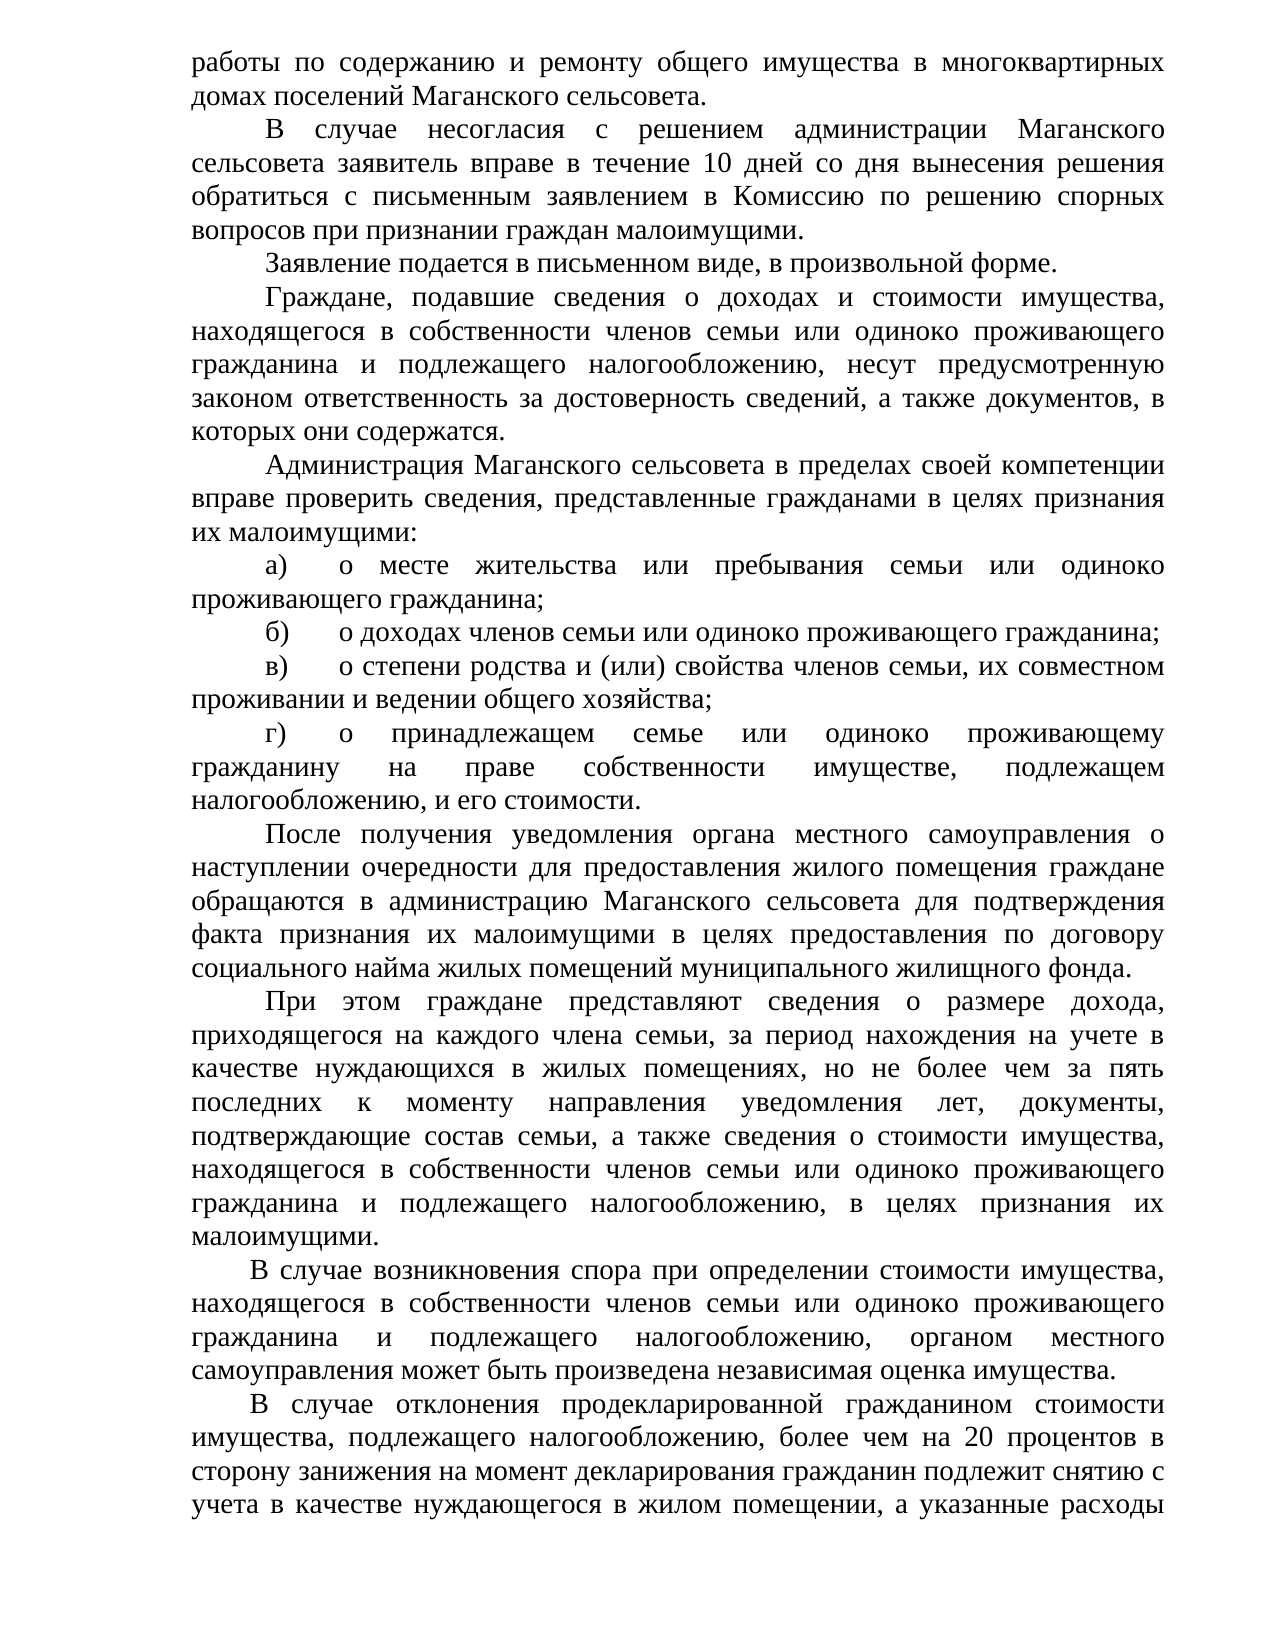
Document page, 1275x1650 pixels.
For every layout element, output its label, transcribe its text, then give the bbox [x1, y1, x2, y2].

text В случае несогласия с решением администрации Маганского сельсовета заявитель вправе в течение 10 дней со дня вынесения решения обратиться с письменным заявлением в Комиссию по решению спорных вопросов при признании граждан малоимущими. [191, 111, 1166, 246]
text Администрация Маганского сельсовета в пределах своей компетенции вправе проверить сведения, представленные гражданами в целях признания их малоимущими: [191, 447, 1166, 547]
text а) о месте жительства или пребывания семьи или одиноко проживающего гражданина; [191, 547, 1166, 614]
text б) о доходах членов семьи или одиноко проживающего гражданина; [191, 614, 1166, 648]
text В случае возникновения спора при определении стоимости имущества, находящегося в собственности членов семьи или одиноко проживающего гражданина и подлежащего налогообложению, органом местного самоуправления может быть произведена независимая оценка имущества. [191, 1252, 1166, 1386]
text Заявление подается в письменном виде, в произвольной форме. [191, 246, 1166, 279]
text Граждане, подавшие сведения о доходах и стоимости имущества, находящегося в собственности членов семьи или одиноко проживающего гражданина и подлежащего налогообложению, несут предусмотренную законом ответственность за достоверность сведений, а также документов, в которых они содержатся. [191, 279, 1166, 447]
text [191, 1386, 1166, 1520]
text г) о принадлежащем семье или одиноко проживающему гражданину на праве собственности имуществе, подлежащем налогообложению, и его стоимости. [191, 715, 1166, 816]
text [191, 44, 1166, 111]
text в) о степени родства и (или) свойства членов семьи, их совместном проживании и ведении общего хозяйства; [191, 648, 1166, 715]
text При этом граждане представляют сведения о размере дохода, приходящегося на каждого члена семьи, за период нахождения на учете в качестве нуждающихся в жилых помещениях, но не более чем за пять последних к моменту направления уведомления лет, документы, подтверждающие состав семьи, а также сведения о стоимости имущества, находящегося в собственности членов семьи или одиноко проживающего гражданина и подлежащего налогообложению, в целях признания их малоимущими. [191, 983, 1166, 1252]
text После получения уведомления органа местного самоуправления о наступлении очередности для предоставления жилого помещения граждане обращаются в администрацию Маганского сельсовета для подтверждения факта признания их малоимущими в целях предоставления по договору социального найма жилых помещений муниципального жилищного фонда. [191, 816, 1166, 983]
